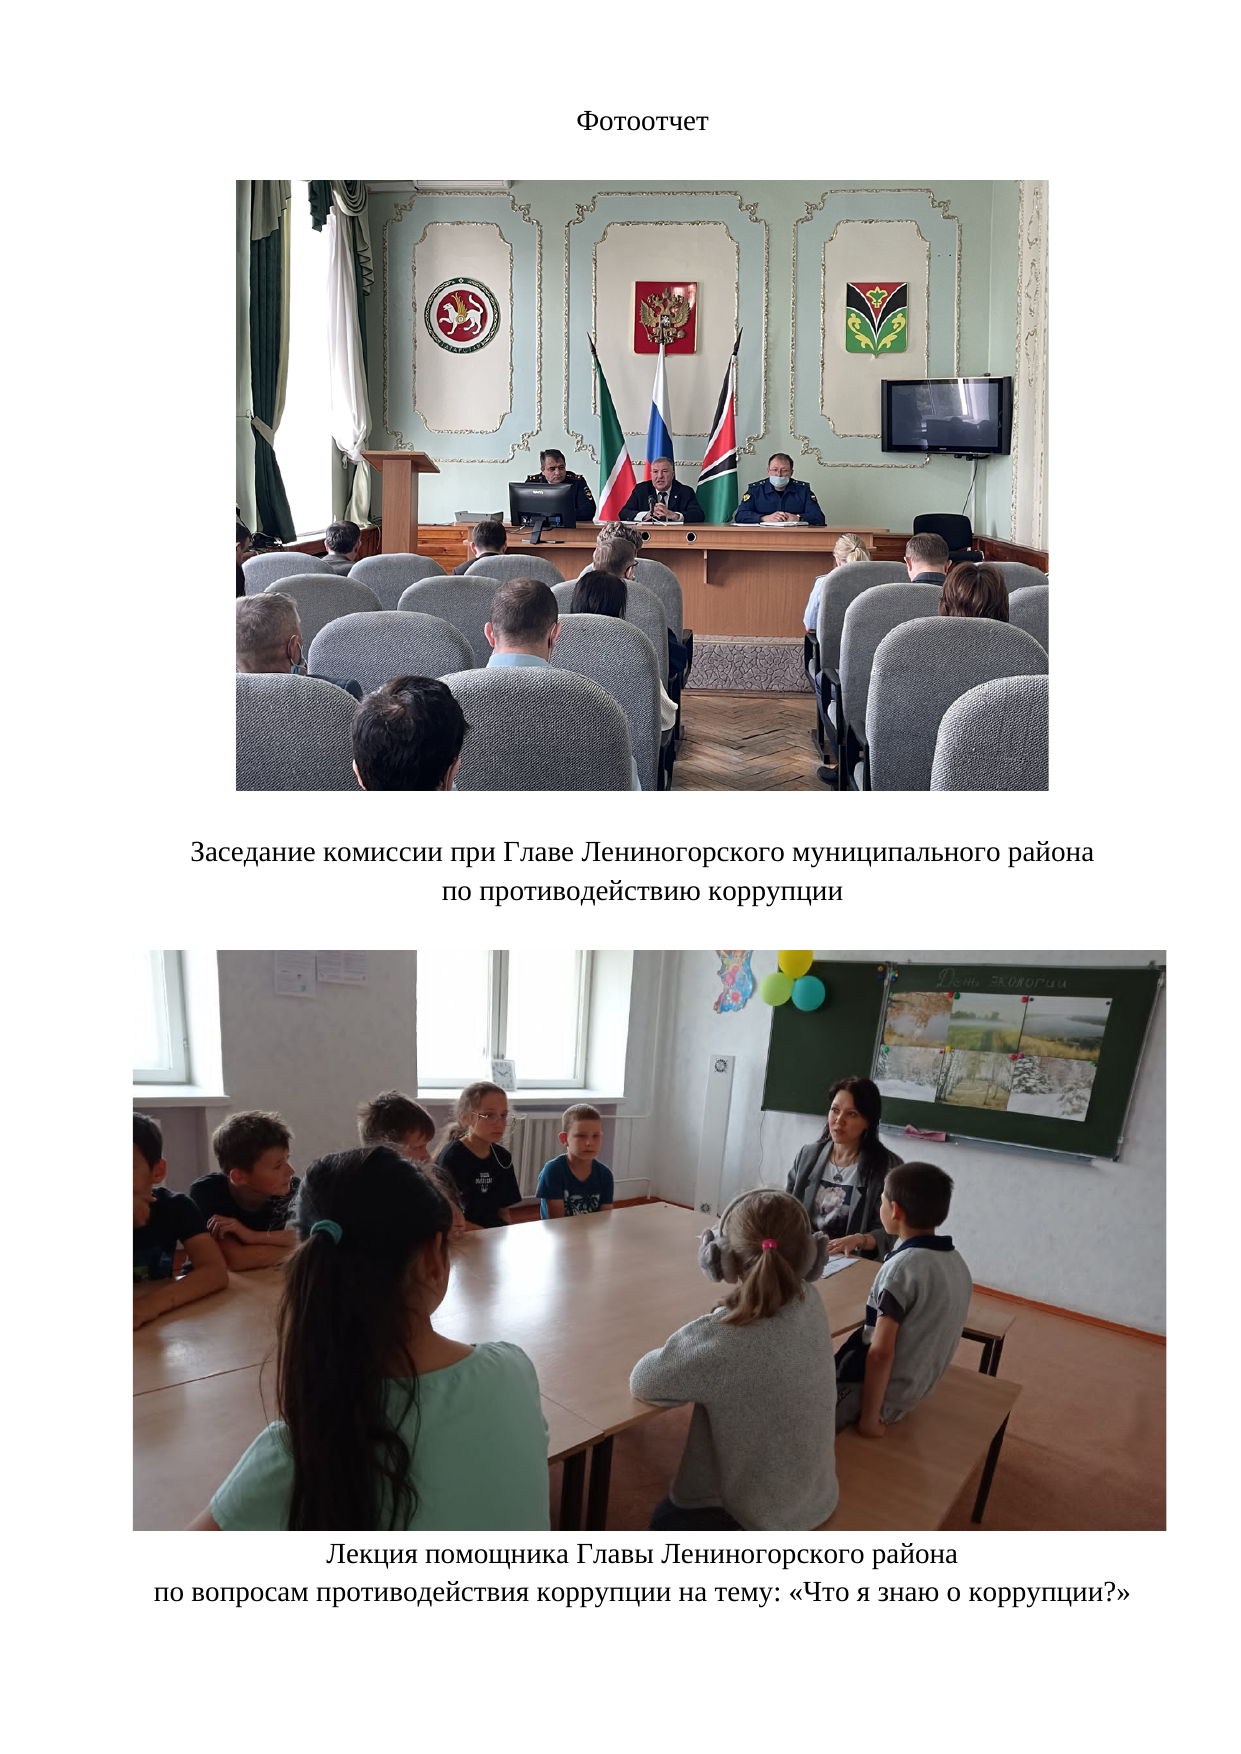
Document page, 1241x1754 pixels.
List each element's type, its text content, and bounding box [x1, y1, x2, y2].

text Лекция помощника Главы Лениногорского района [133, 1536, 1152, 1569]
text Заседание комиссии при Главе Лениногорского муниципального района [133, 834, 1152, 868]
text по противодействию коррупции [133, 873, 1152, 906]
picture [236, 180, 1049, 791]
text по вопросам противодействия коррупции на тему: «Что я знаю о коррупции?» [133, 1574, 1152, 1608]
picture [132, 950, 1167, 1531]
text Фотоотчет [133, 103, 1152, 137]
